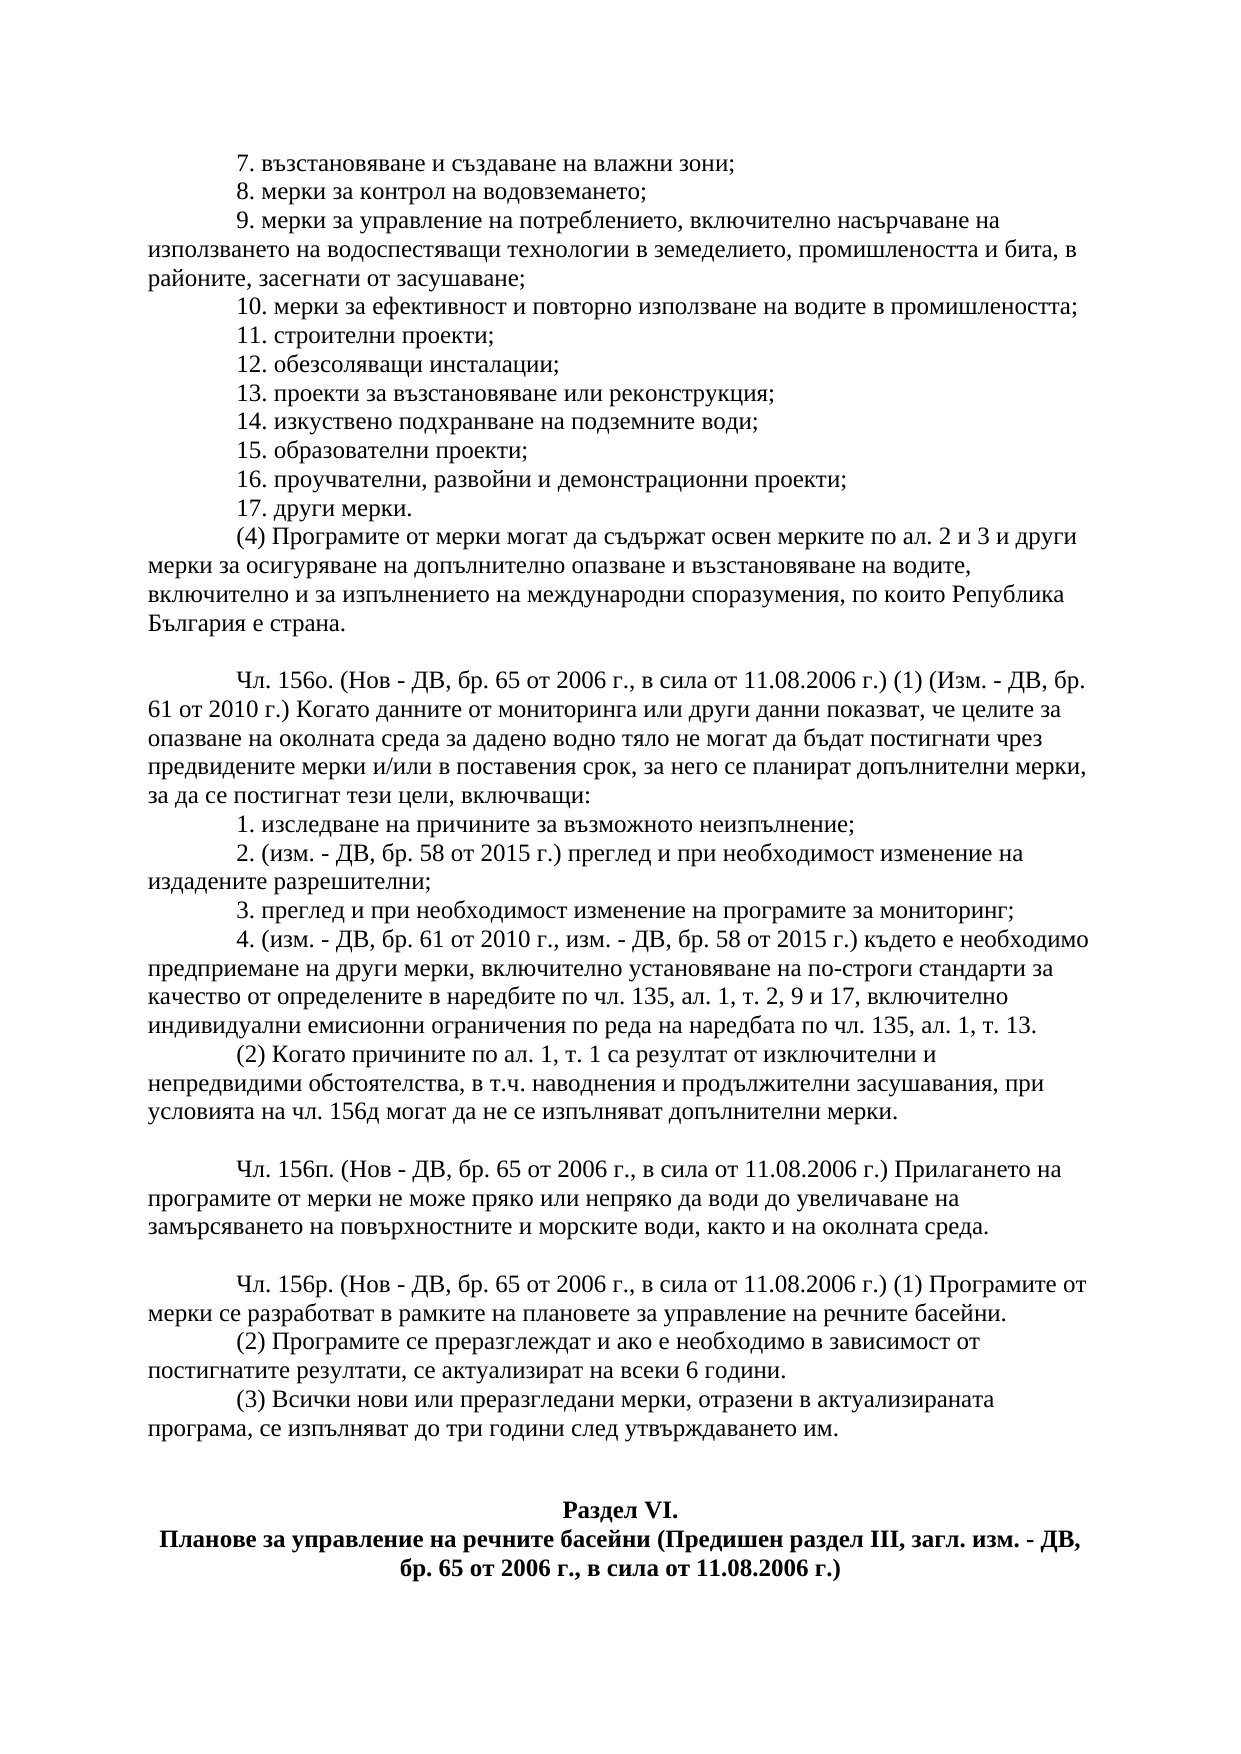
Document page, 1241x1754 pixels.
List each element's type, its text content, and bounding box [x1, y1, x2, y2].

text 15. образователни проекти; [148, 435, 1093, 464]
text 12. обезсоляващи инсталации; [148, 349, 1093, 378]
text 11. строителни проекти; [148, 320, 1093, 349]
text 14. изкуствено подхранване на подземните води; [148, 406, 1093, 435]
text 2. (изм. - ДВ, бр. 58 от 2015 г.) преглед и при необходимост изменение на издадените разрешителни; [148, 838, 1093, 895]
text 7. възстановяване и създаване на влажни зони; [148, 148, 1093, 176]
text (2) Програмите се преразглеждат и ако е необходимо в зависимост от постигнатите резултати, се актуализират на всеки 6 години. [148, 1326, 1093, 1384]
text Чл. 156о. (Нов - ДВ, бр. 65 от 2006 г., в сила от 11.08.2006 г.) (1) (Изм. - ДВ, бр. 61 от 2010 г.) Когато данните от мониторинга или други данни показват, че целите за опазване на околната среда за дадено водно тяло не могат да бъдат постигнати чрез предвидените мерки и/или в поставения срок, за него се планират допълнителни мерки, за да се постигнат тези цели, включващи: [148, 665, 1093, 809]
text 1. изследване на причините за възможното неизпълнение; [148, 809, 1093, 838]
text (3) Всички нови или преразгледани мерки, отразени в актуализираната програма, се изпълняват до три години след утвърждаването им. [148, 1384, 1093, 1441]
text (4) Програмите от мерки могат да съдържат освен мерките по ал. 2 и 3 и други мерки за осигуряване на допълнително опазване и възстановяване на водите, включително и за изпълнението на международни споразумения, по които Република България е страна. [148, 521, 1093, 636]
text 17. други мерки. [148, 493, 1093, 521]
text 13. проекти за възстановяване или реконструкция; [148, 378, 1093, 406]
text (2) Когато причините по ал. 1, т. 1 са резултат от изключителни и непредвидими обстоятелства, в т.ч. наводнения и продължителни засушавания, при условията на чл. 156д могат да не се изпълняват допълнителни мерки. [148, 1039, 1093, 1125]
text 10. мерки за ефективност и повторно използване на водите в промишлеността; [148, 291, 1093, 320]
text 4. (изм. - ДВ, бр. 61 от 2010 г., изм. - ДВ, бр. 58 от 2015 г.) където е необходимо предприемане на други мерки, включително установяване на по-строги стандарти за качество от определените в наредбите по чл. 135, ал. 1, т. 2, 9 и 17, включително индивидуални емисионни ограничения по реда на наредбата по чл. 135, ал. 1, т. 13. [148, 924, 1093, 1039]
text 3. преглед и при необходимост изменение на програмите за мониторинг; [148, 895, 1093, 924]
text Чл. 156р. (Нов - ДВ, бр. 65 от 2006 г., в сила от 11.08.2006 г.) (1) Програмите от мерки се разработват в рамките на плановете за управление на речните басейни. [148, 1269, 1093, 1326]
text 16. проучвателни, развойни и демонстрационни проекти; [148, 464, 1093, 493]
text Чл. 156п. (Нов - ДВ, бр. 65 от 2006 г., в сила от 11.08.2006 г.) Прилагането на програмите от мерки не може пряко или непряко да води до увеличаване на замърсяването на повърхностните и морските води, както и на околната среда. [148, 1154, 1093, 1240]
text 9. мерки за управление на потреблението, включително насърчаване на използването на водоспестяващи технологии в земеделието, промишлеността и бита, в районите, засегнати от засушаване; [148, 205, 1093, 291]
text Раздел VI. Планове за управление на речните басейни (Предишен раздел III, загл. изм. - ДВ, бр. 65 от 2006 г., в сила от 11.08.2006 г.) [148, 1495, 1093, 1581]
text 8. мерки за контрол на водовземането; [148, 176, 1093, 205]
